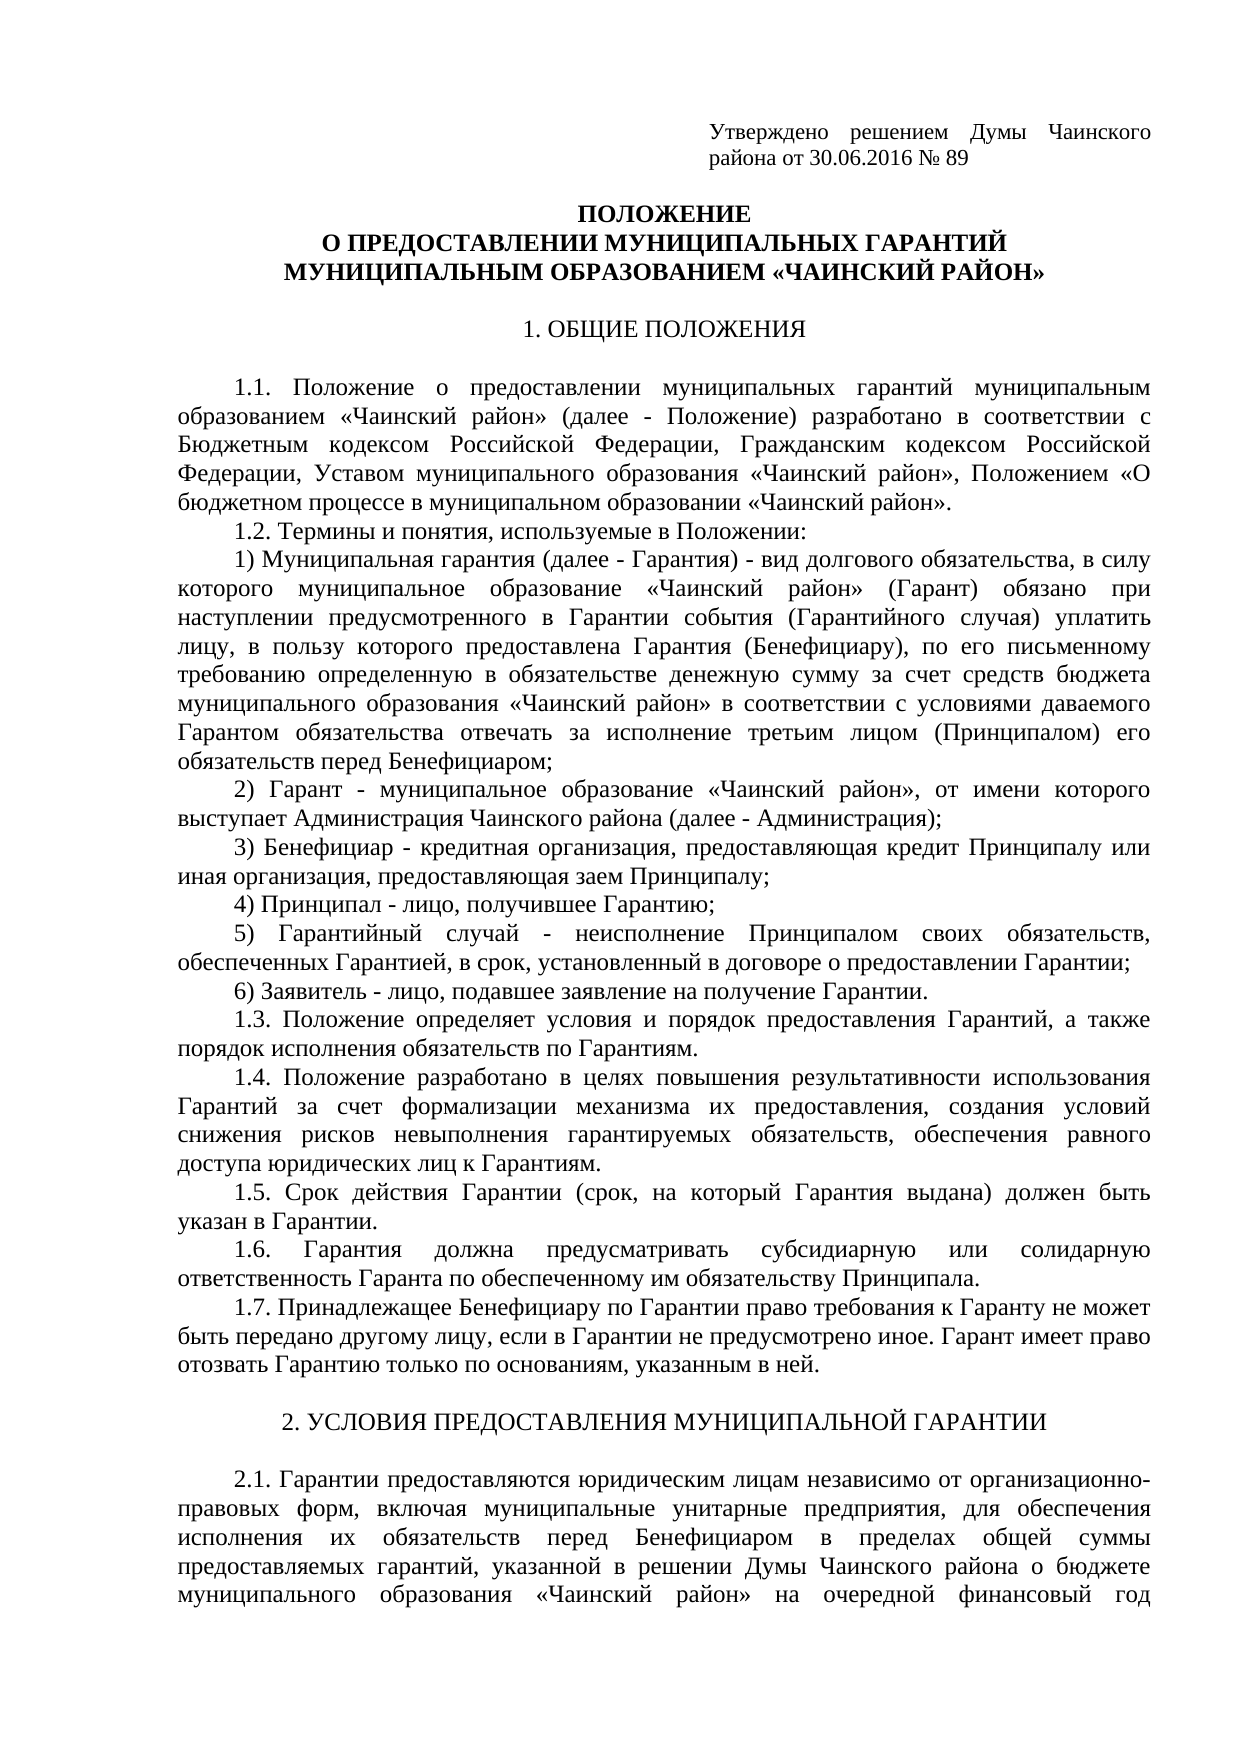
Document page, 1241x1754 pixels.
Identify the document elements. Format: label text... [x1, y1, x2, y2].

text 3) Бенефициар - кредитная организация, предоставляющая кредит Принципалу или иная организация, предоставляющая заем Принципалу; [177, 832, 1152, 889]
text 5) Гарантийный случай - неисполнение Принципалом своих обязательств, обеспеченных Гарантией, в срок, установленный в договоре о предоставлении Гарантии; [177, 918, 1152, 976]
title ПОЛОЖЕНИЕ [177, 199, 1152, 228]
text 1.7. Принадлежащее Бенефициару по Гарантии право требования к Гаранту не может быть передано другому лицу, если в Гарантии не предусмотрено иное. Гарант имеет право отозвать Гарантию только по основаниям, указанным в ней. [177, 1292, 1152, 1378]
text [177, 1464, 1152, 1608]
text 1.2. Термины и понятия, используемые в Положении: [177, 516, 1152, 544]
text 1.1. Положение о предоставлении муниципальных гарантий муниципальным образованием «Чаинский район» (далее - Положение) разработано в соответствии с Бюджетным кодексом Российской Федерации, Гражданским кодексом Российской Федерации, Уставом муниципального образования «Чаинский район», Положением «О бюджетном процессе в муниципальном образовании «Чаинский район». [177, 372, 1152, 516]
text 1. ОБЩИЕ ПОЛОЖЕНИЯ [177, 314, 1152, 343]
title МУНИЦИПАЛЬНЫМ ОБРАЗОВАНИЕМ «ЧАИНСКИЙ РАЙОН» [177, 257, 1152, 286]
text 6) Заявитель - лицо, подавшее заявление на получение Гарантии. [177, 976, 1152, 1004]
text 4) Принципал - лицо, получившее Гарантию; [177, 889, 1152, 918]
text 1.5. Срок действия Гарантии (срок, на который Гарантия выдана) должен быть указан в Гарантии. [177, 1177, 1152, 1234]
title О ПРЕДОСТАВЛЕНИИ МУНИЦИПАЛЬНЫХ ГАРАНТИЙ [177, 228, 1152, 257]
text 1.4. Положение разработано в целях повышения результативности использования Гарантий за счет формализации механизма их предоставления, создания условий снижения рисков невыполнения гарантируемых обязательств, обеспечения равного доступа юридических лиц к Гарантиям. [177, 1062, 1152, 1177]
text 2) Гарант - муниципальное образование «Чаинский район», от имени которого выступает Администрация Чаинского района (далее - Администрация); [177, 774, 1152, 832]
text 1.3. Положение определяет условия и порядок предоставления Гарантий, а также порядок исполнения обязательств по Гарантиям. [177, 1004, 1152, 1062]
text 1) Муниципальная гарантия (далее - Гарантия) - вид долгового обязательства, в силу которого муниципальное образование «Чаинский район» (Гарант) обязано при наступлении предусмотренного в Гарантии события (Гарантийного случая) уплатить лицу, в пользу которого предоставлена Гарантия (Бенефициару), по его письменному требованию определенную в обязательстве денежную сумму за счет средств бюджета муниципального образования «Чаинский район» в соответствии с условиями даваемого Гарантом обязательства отвечать за исполнение третьим лицом (Принципалом) его обязательств перед Бенефициаром; [177, 544, 1152, 774]
text 1.6. Гарантия должна предусматривать субсидиарную или солидарную ответственность Гаранта по обеспеченному им обязательству Принципала. [177, 1234, 1152, 1292]
text Утверждено решением Думы Чаинского района от 30.06.2016 № 89 [709, 118, 1152, 171]
text 2. УСЛОВИЯ ПРЕДОСТАВЛЕНИЯ МУНИЦИПАЛЬНОЙ ГАРАНТИИ [177, 1407, 1152, 1436]
